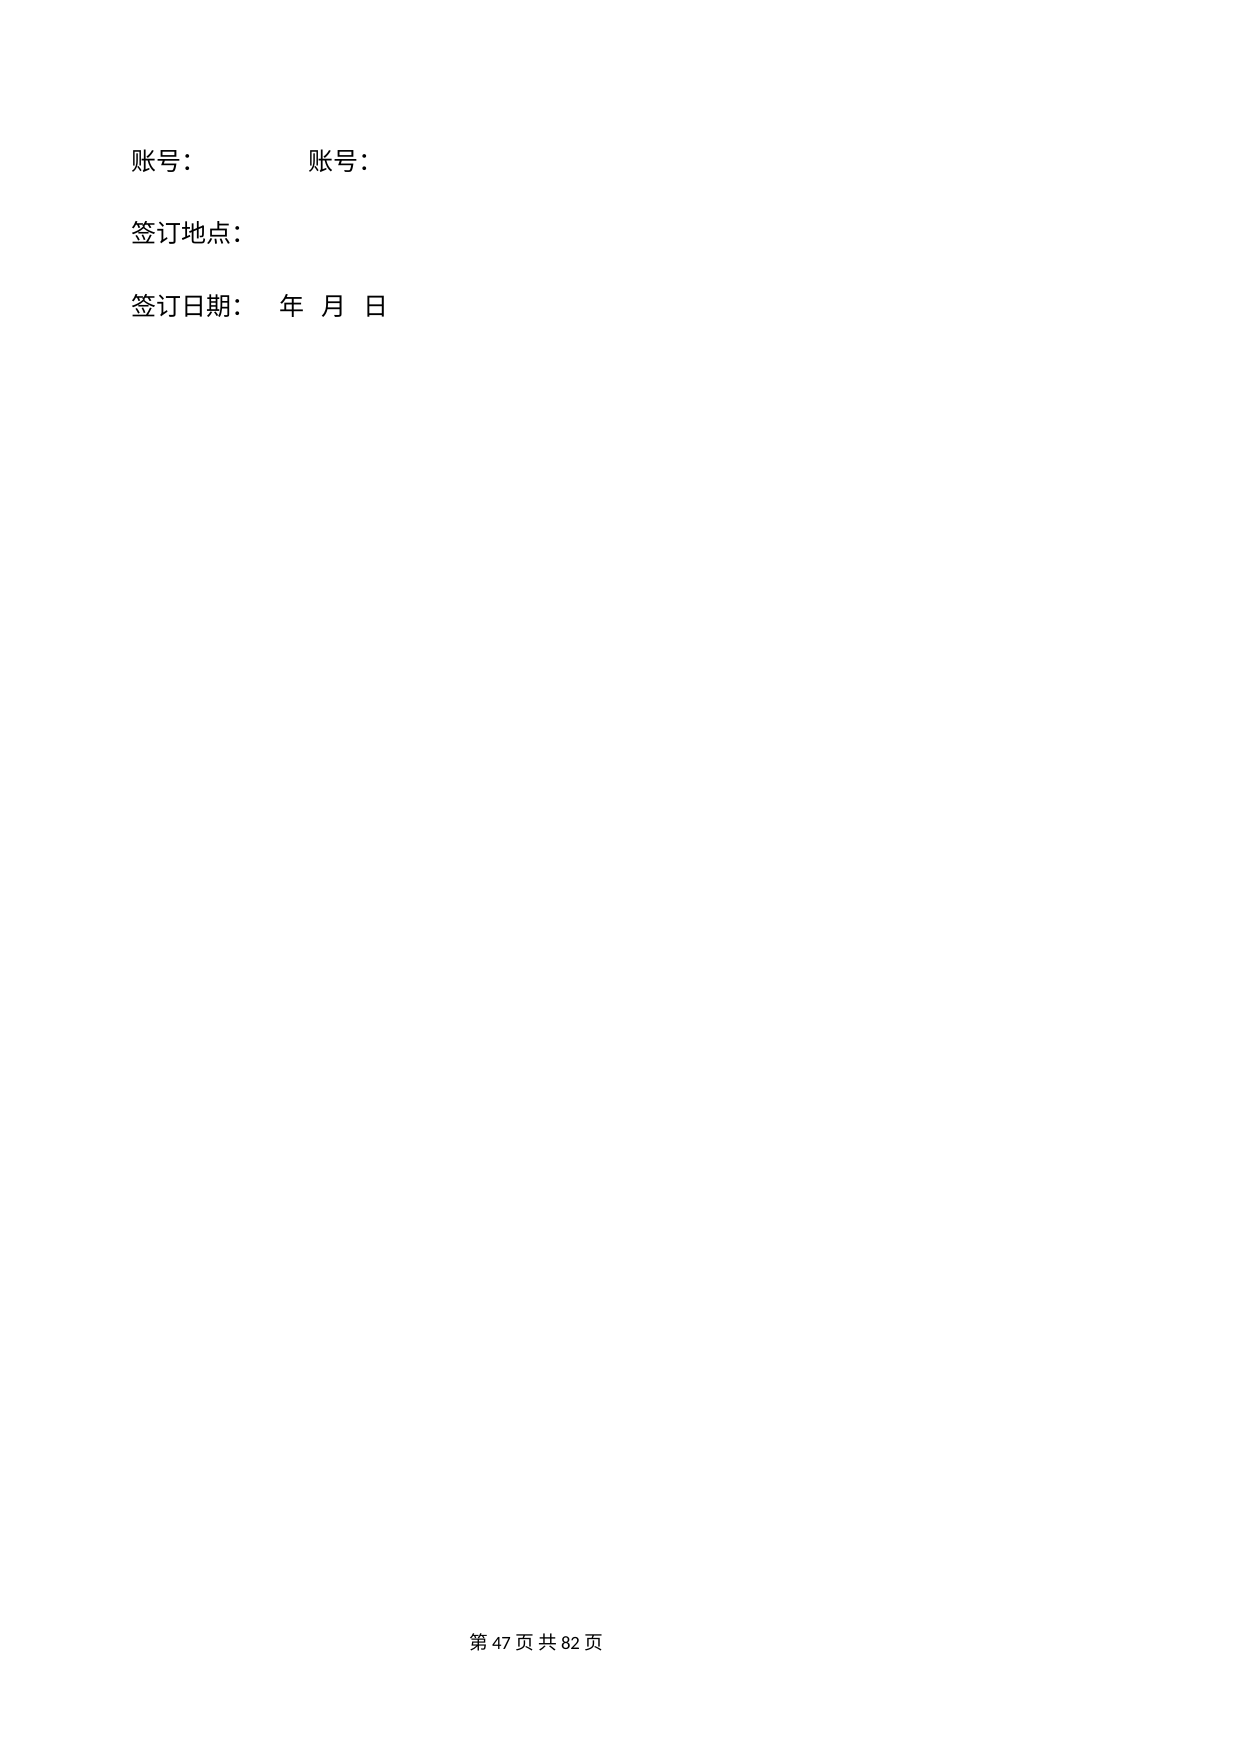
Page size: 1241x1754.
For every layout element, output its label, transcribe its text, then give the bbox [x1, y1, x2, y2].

text 签订地点： [132, 199, 1106, 264]
text 签订日期： 年 月 日 [132, 272, 1106, 337]
text 账号： 账号： [132, 127, 1106, 192]
